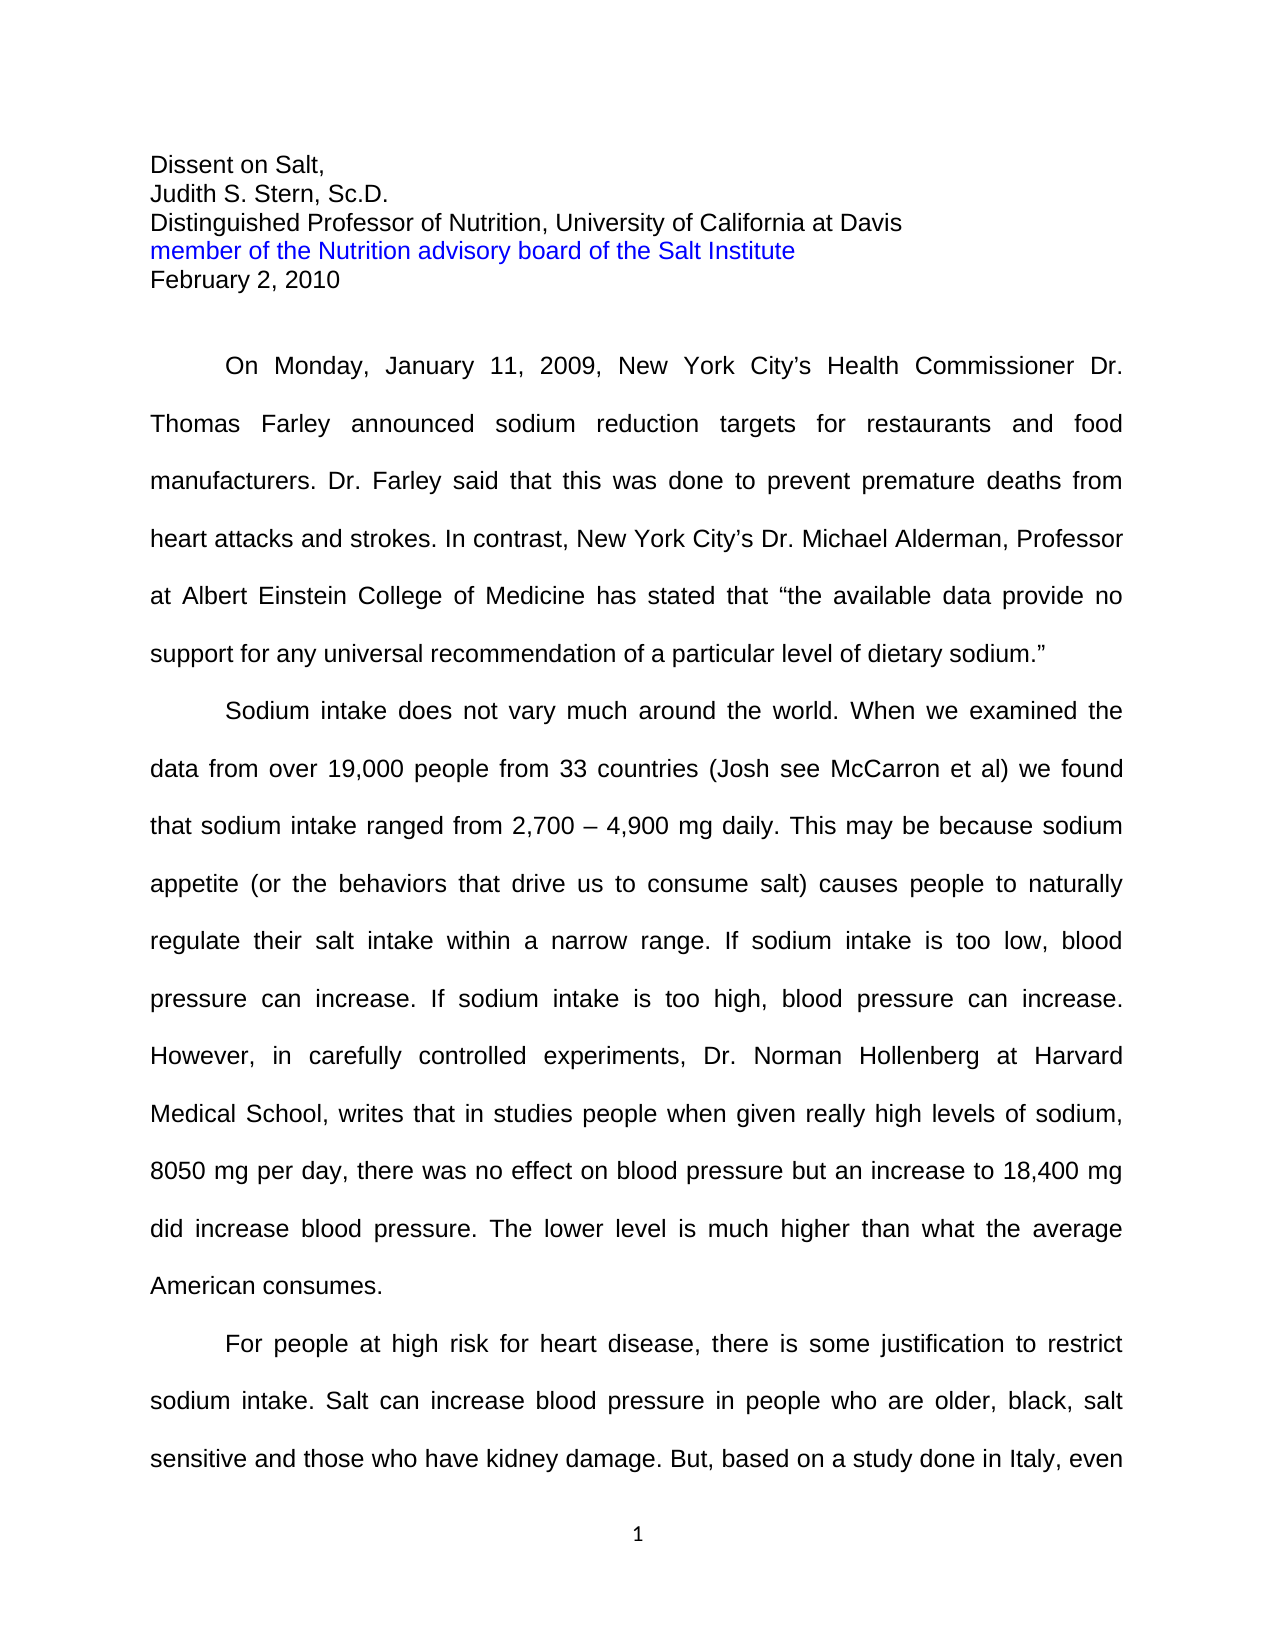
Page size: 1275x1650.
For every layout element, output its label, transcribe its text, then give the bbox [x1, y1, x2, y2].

text member of the Nutrition advisory board of the Salt Institute [150, 236, 1125, 265]
text Sodium intake does not vary much around the world. When we examined the data from over 19,000 people from 33 countries (Josh see McCarron et al) we found that sodium intake ranged from 2,700 – 4,900 mg daily. This may be because sodium appetite (or the behaviors that drive us to consume salt) causes people to naturally regulate their salt intake within a narrow range. If sodium intake is too low, blood pressure can increase. If sodium intake is too high, blood pressure can increase. However, in carefully controlled experiments, Dr. Norman Hollenberg at , writes that in studies people when given really high levels of sodium, 8050 mg per day, there was no effect on blood pressure but an increase to 18,400 mg did increase blood pressure. The lower level is much higher than what the average American consumes. [150, 696, 1125, 1300]
text Distinguished Professor of Nutrition, of at Davis [150, 207, 1125, 236]
text February 2, 2010 [150, 265, 1125, 294]
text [150, 1329, 1125, 1472]
text On Monday, January 11, 2009, ’s Health Commissioner Dr. Thomas Farley announced sodium reduction targets for restaurants and food manufacturers. Dr. Farley said that this was done to prevent premature deaths from heart attacks and strokes. In contrast, ’s Dr. Michael Alderman, Professor at Albert Einstein College of Medicine has stated that “the available data provide no support for any universal recommendation of a particular level of dietary sodium.” [150, 351, 1125, 667]
text Judith S. Stern, Sc.D. [150, 179, 1125, 207]
text Dissent on Salt, [150, 150, 1125, 179]
